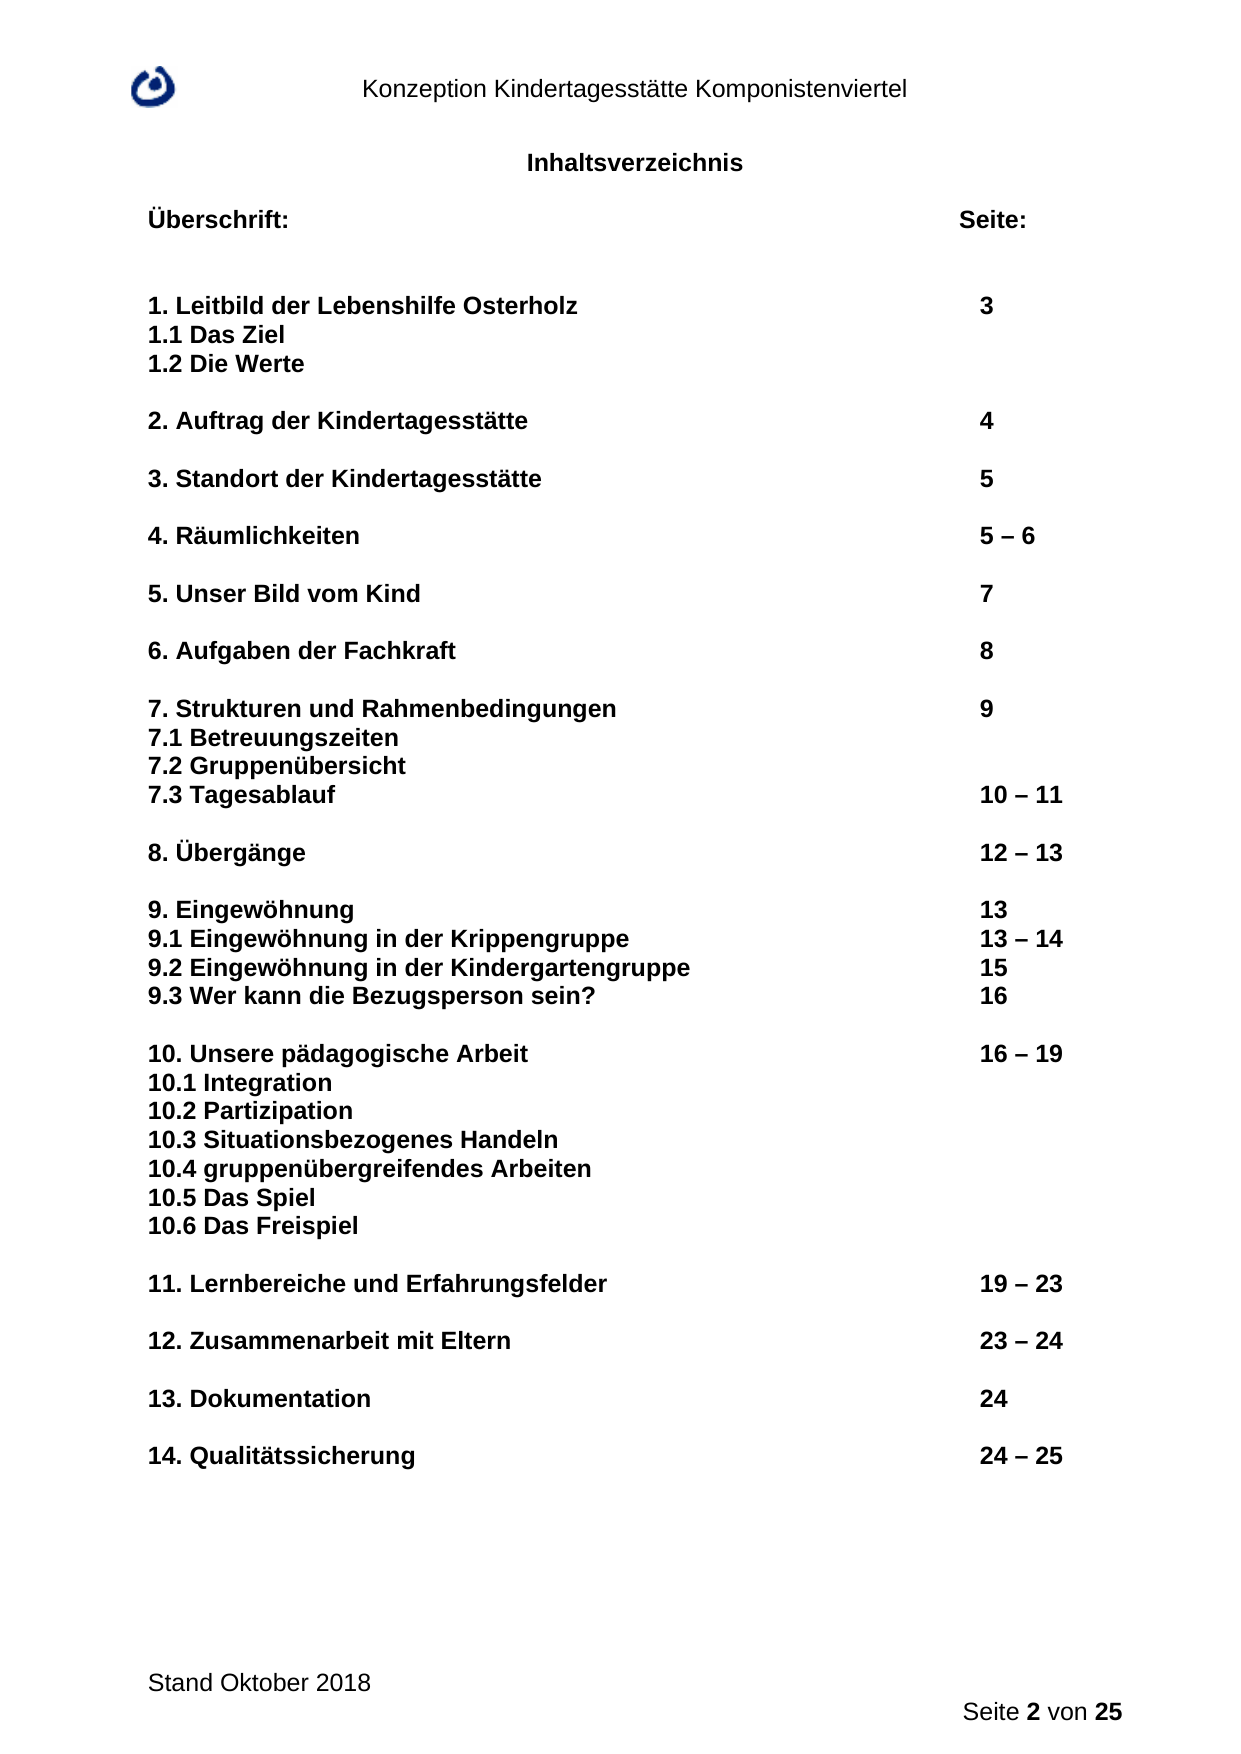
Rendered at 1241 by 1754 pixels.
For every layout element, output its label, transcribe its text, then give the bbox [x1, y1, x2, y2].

text Überschrift: Seite: [148, 205, 1122, 234]
text 13. Dokumentation 24 [148, 1384, 1122, 1413]
picture [131, 66, 178, 108]
text 1. Leitbild der Lebenshilfe Osterholz 3 [148, 291, 1122, 320]
text 7. Strukturen und Rahmenbedingungen 9 [148, 694, 1122, 723]
text 8. Übergänge 12 – 13 [148, 838, 1122, 866]
text 7.1 Betreuungszeiten [148, 723, 1122, 751]
text 9.1 Eingewöhnung in der Krippengruppe 13 – 14 [148, 924, 1122, 953]
text 10.2 Partizipation [148, 1096, 1122, 1125]
text 11. Lernbereiche und Erfahrungsfelder 19 – 23 [148, 1269, 1122, 1298]
text 1.2 Die Werte [148, 349, 1122, 378]
text 12. Zusammenarbeit mit Eltern 23 – 24 [148, 1326, 1122, 1355]
text 2. Auftrag der Kindertagesstätte 4 [148, 406, 1122, 435]
text 9.2 Eingewöhnung in der Kindergartengruppe 15 [148, 953, 1122, 981]
text 3. Standort der Kindertagesstätte 5 [148, 464, 1122, 493]
text 5. Unser Bild vom Kind 7 [148, 579, 1122, 608]
text 14. Qualitätssicherung 24 – 25 [148, 1441, 1122, 1470]
text 7.2 Gruppenübersicht [148, 751, 1122, 780]
text 10.5 Das Spiel [148, 1183, 1122, 1211]
text 10.3 Situationsbezogenes Handeln [148, 1125, 1122, 1154]
text 9. Eingewöhnung 13 [148, 895, 1122, 924]
text 7.3 Tagesablauf 10 – 11 [148, 780, 1122, 809]
text 6. Aufgaben der Fachkraft 8 [148, 636, 1122, 665]
text 9.3 Wer kann die Bezugsperson sein? 16 [148, 981, 1122, 1010]
text 10.6 Das Freispiel [148, 1211, 1122, 1240]
text 10.1 Integration [148, 1068, 1122, 1096]
text 10. Unsere pädagogische Arbeit 16 – 19 [148, 1039, 1122, 1068]
text 10.4 gruppenübergreifendes Arbeiten [148, 1154, 1122, 1183]
text 4. Räumlichkeiten 5 – 6 [148, 521, 1122, 550]
text 1.1 Das Ziel [148, 320, 1122, 349]
text Inhaltsverzeichnis [148, 148, 1122, 176]
